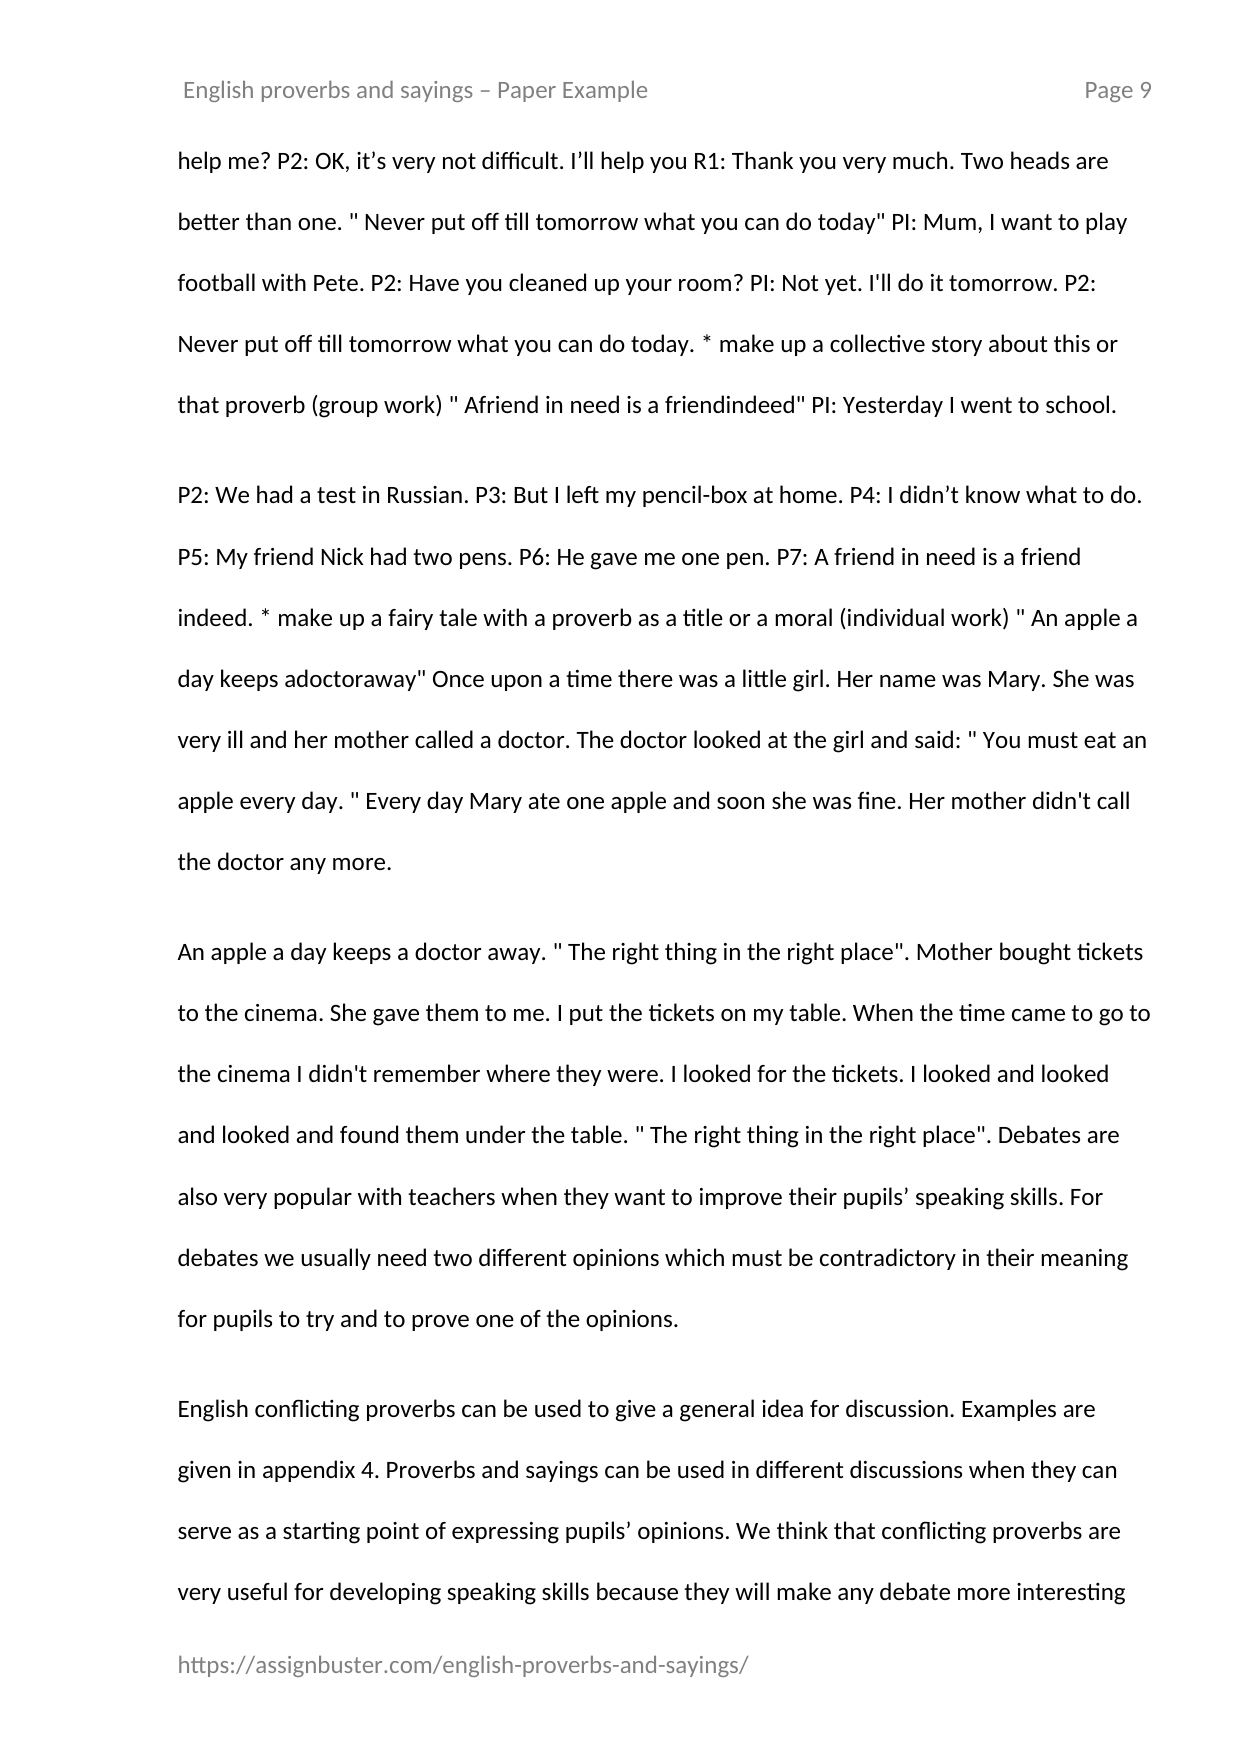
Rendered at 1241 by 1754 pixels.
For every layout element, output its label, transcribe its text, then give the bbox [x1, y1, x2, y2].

text P2: We had a test in Russian. P3: But I left my pencil-box at home. P4: I didn’t know what to do. P5: My friend Nick had two pens. P6: He gave me one pen. P7: A friend in need is a friend indeed. * make up a fairy tale with a proverb as a title or a moral (individual work) " An apple a day keeps adoctoraway" Once upon a time there was a little girl. Her name was Mary. She was very ill and her mother called a doctor. The doctor looked at the girl and said: " You must eat an apple every day. " Every day Mary ate one apple and soon she was fine. Her mother didn't call the doctor any more. [177, 480, 1152, 876]
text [177, 1393, 1152, 1607]
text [177, 145, 1152, 420]
text An apple a day keeps a doctor away. " The right thing in the right place". Mother bought tickets to the cinema. She gave them to me. I put the tickets on my table. When the time came to go to the cinema I didn't remember where they were. I looked for the tickets. I looked and looked and looked and found them under the table. " The right thing in the right place". Debates are also very popular with teachers when they want to improve their pupils’ speaking skills. For debates we usually need two different opinions which must be contradictory in their meaning for pupils to try and to prove one of the opinions. [177, 936, 1152, 1333]
